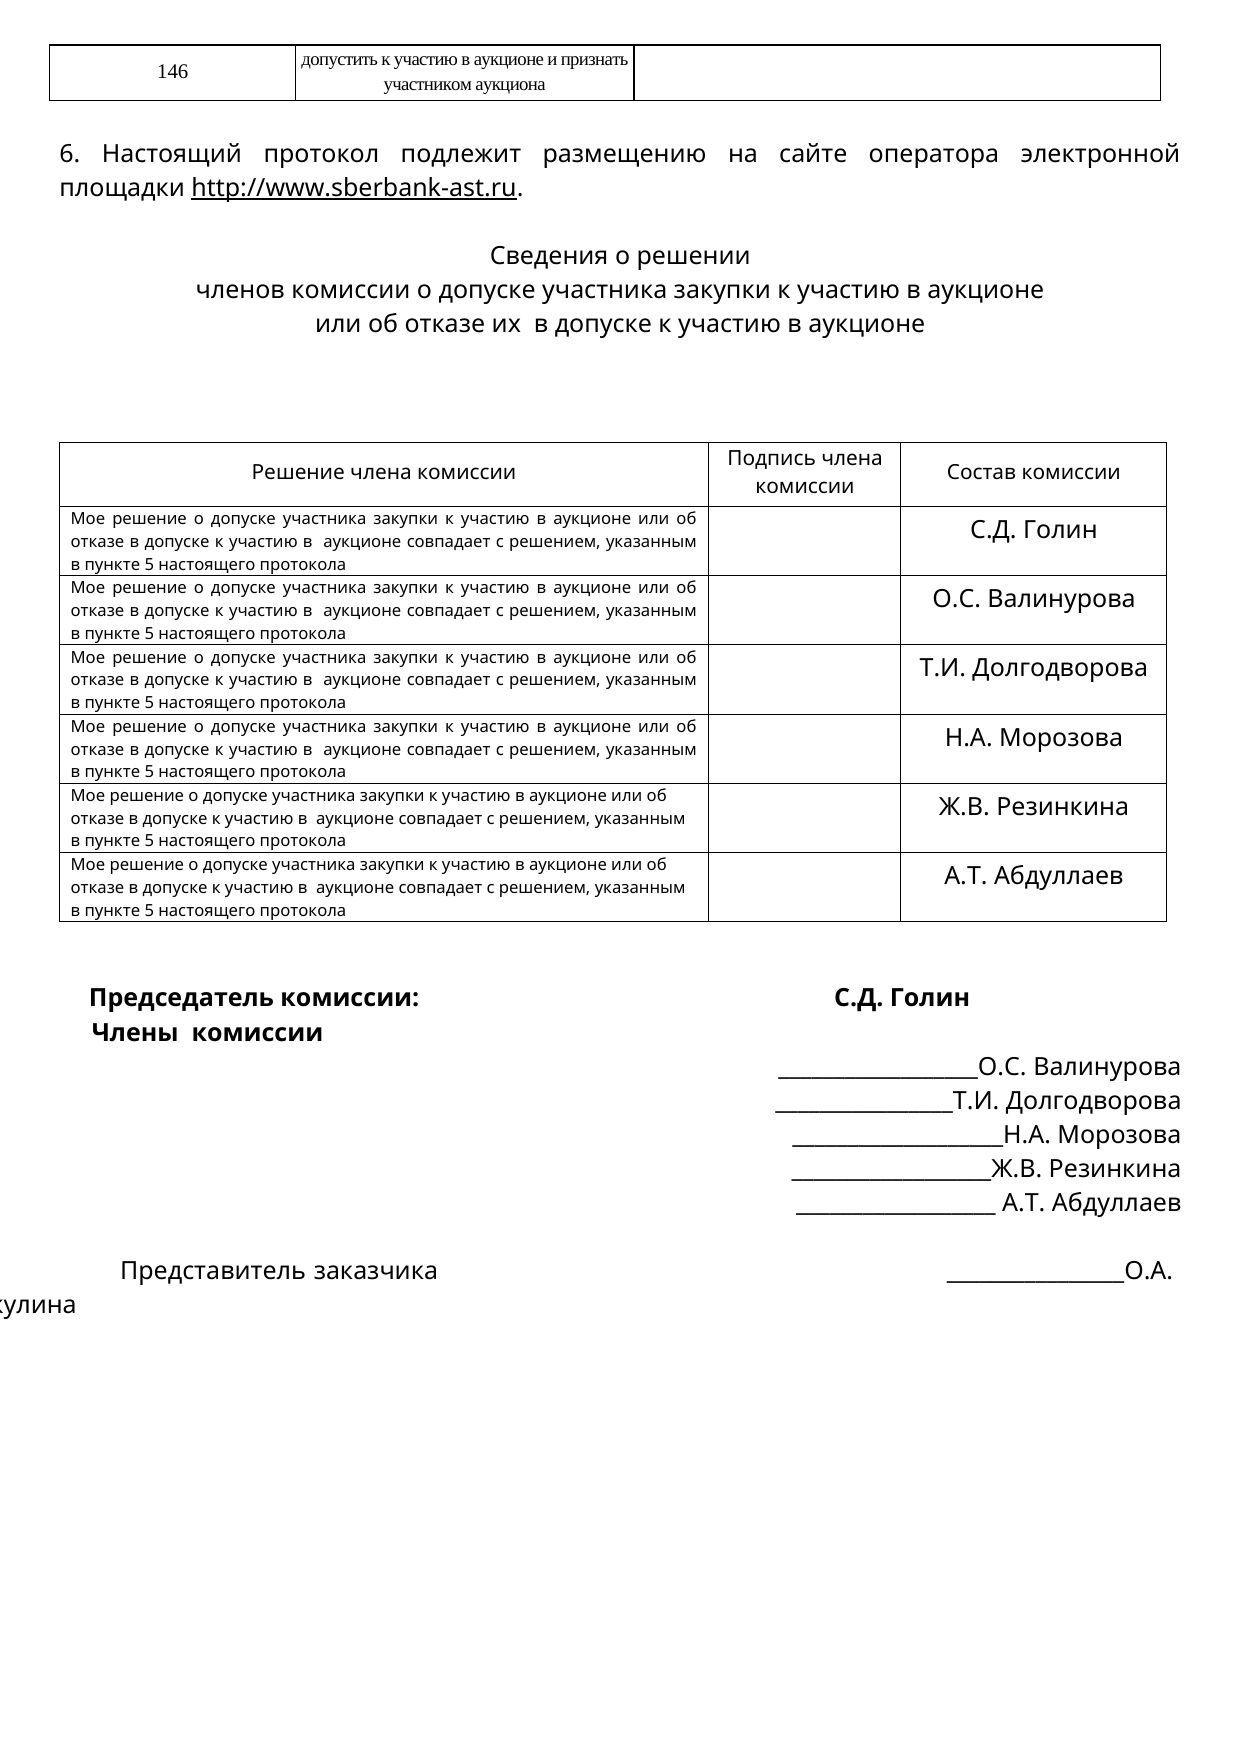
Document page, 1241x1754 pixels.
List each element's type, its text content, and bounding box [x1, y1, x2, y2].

text ___________________Н.А. Морозова [59, 1116, 1181, 1150]
table_cell Мое решение о допуске участника закупки к участию в аукционе или об отказе в допуске к участию в аукционе совпадает с решением, указанным в пункте 5 настоящего протокола [60, 853, 708, 921]
table_cell [709, 715, 900, 783]
table_header Решение члена комиссии [60, 443, 708, 506]
table_cell Мое решение о допуске участника закупки к участию в аукционе или об отказе в допуске к участию в аукционе совпадает с решением, указанным в пункте 5 настоящего протокола [60, 507, 708, 575]
table_cell Мое решение о допуске участника закупки к участию в аукционе или об отказе в допуске к участию в аукционе совпадает с решением, указанным в пункте 5 настоящего протокола [60, 645, 708, 713]
text Представитель заказчика ________________О.А. Никулина [0, 1253, 1181, 1321]
table_cell Мое решение о допуске участника закупки к участию в аукционе или об отказе в допуске к участию в аукционе совпадает с решением, указанным в пункте 5 настоящего протокола [60, 784, 708, 852]
table_cell [635, 46, 1160, 99]
table_cell [709, 645, 900, 713]
text Председатель комиссии: С.Д. Голин [59, 980, 1181, 1014]
text ________________Т.И. Долгодворова [59, 1082, 1181, 1116]
table_cell [709, 853, 900, 921]
table_cell Мое решение о допуске участника закупки к участию в аукционе или об отказе в допуске к участию в аукционе совпадает с решением, указанным в пункте 5 настоящего протокола [60, 576, 708, 644]
table_cell Ж.В. Резинкина [901, 784, 1166, 852]
table_cell Н.А. Морозова [901, 715, 1166, 783]
text 6. Настоящий протокол подлежит размещению на сайте оператора электронной площадки http://www.sberbank-ast.ru. [59, 135, 1181, 203]
table_cell Т.И. Долгодворова [901, 645, 1166, 713]
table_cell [296, 46, 633, 99]
table_header Подпись члена комиссии [709, 443, 900, 506]
text членов комиссии о допуске участника закупки к участию в аукционе [59, 271, 1181, 306]
table_cell [709, 576, 900, 644]
table_cell О.С. Валинурова [901, 576, 1166, 644]
text Сведения о решении [59, 237, 1181, 271]
text __________________ А.Т. Абдуллаев [59, 1184, 1181, 1218]
table_cell 146 [50, 46, 295, 99]
table_cell Мое решение о допуске участника закупки к участию в аукционе или об отказе в допуске к участию в аукционе совпадает с решением, указанным в пункте 5 настоящего протокола [60, 715, 708, 783]
table_cell А.Т. Абдуллаев [901, 853, 1166, 921]
table_cell [709, 507, 900, 575]
text или об отказе их в допуске к участию в аукционе [59, 306, 1181, 339]
table_header Состав комиссии [901, 443, 1166, 506]
text Члены комиссии [59, 1014, 1181, 1048]
text __________________Ж.В. Резинкина [59, 1150, 1181, 1184]
text __________________О.С. Валинурова [59, 1048, 1181, 1082]
table_cell С.Д. Голин [901, 507, 1166, 575]
table_cell [709, 784, 900, 852]
